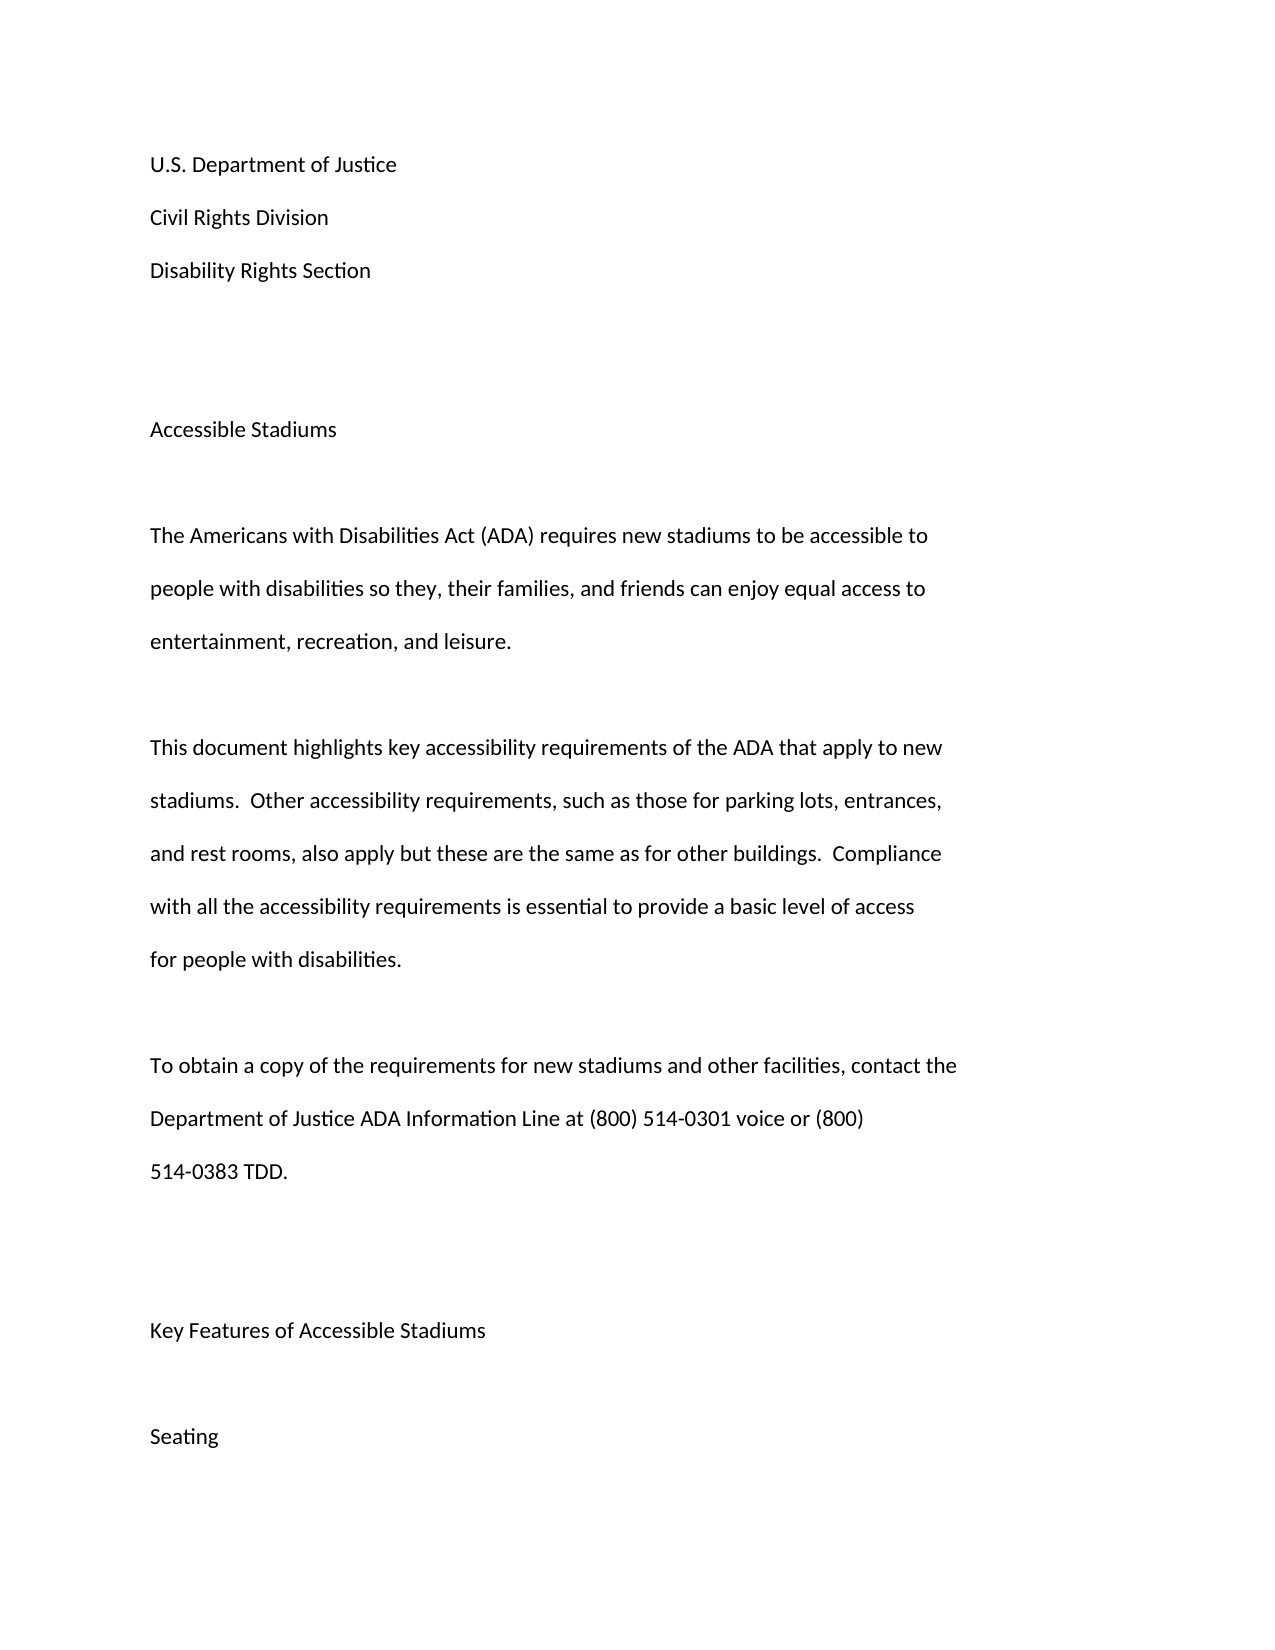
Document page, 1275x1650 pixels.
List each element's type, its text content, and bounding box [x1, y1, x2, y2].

text Department of Justice ADA Information Line at (800) 514-0301 voice or (800) [150, 1104, 1125, 1132]
text Civil Rights Division [150, 203, 1125, 231]
text Disability Rights Section [150, 256, 1125, 284]
text stadiums. Other accessibility requirements, such as those for parking lots, entrances, [150, 786, 1125, 814]
text 514-0383 TDD. [150, 1157, 1125, 1185]
text people with disabilities so they, their families, and friends can enjoy equal access to [150, 574, 1125, 602]
text The Americans with Disabilities Act (ADA) requires new stadiums to be accessible to [150, 521, 1125, 549]
text U.S. Department of Justice [150, 150, 1125, 178]
text entertainment, recreation, and leisure. [150, 627, 1125, 655]
text Accessible Stadiums [150, 415, 1125, 443]
text To obtain a copy of the requirements for new stadiums and other facilities, contact the [150, 1051, 1125, 1079]
text for people with disabilities. [150, 945, 1125, 973]
text and rest rooms, also apply but these are the same as for other buildings. Compliance [150, 839, 1125, 867]
text Seating [150, 1422, 1125, 1451]
text Key Features of Accessible Stadiums [150, 1316, 1125, 1344]
text This document highlights key accessibility requirements of the ADA that apply to new [150, 733, 1125, 761]
text with all the accessibility requirements is essential to provide a basic level of access [150, 892, 1125, 920]
